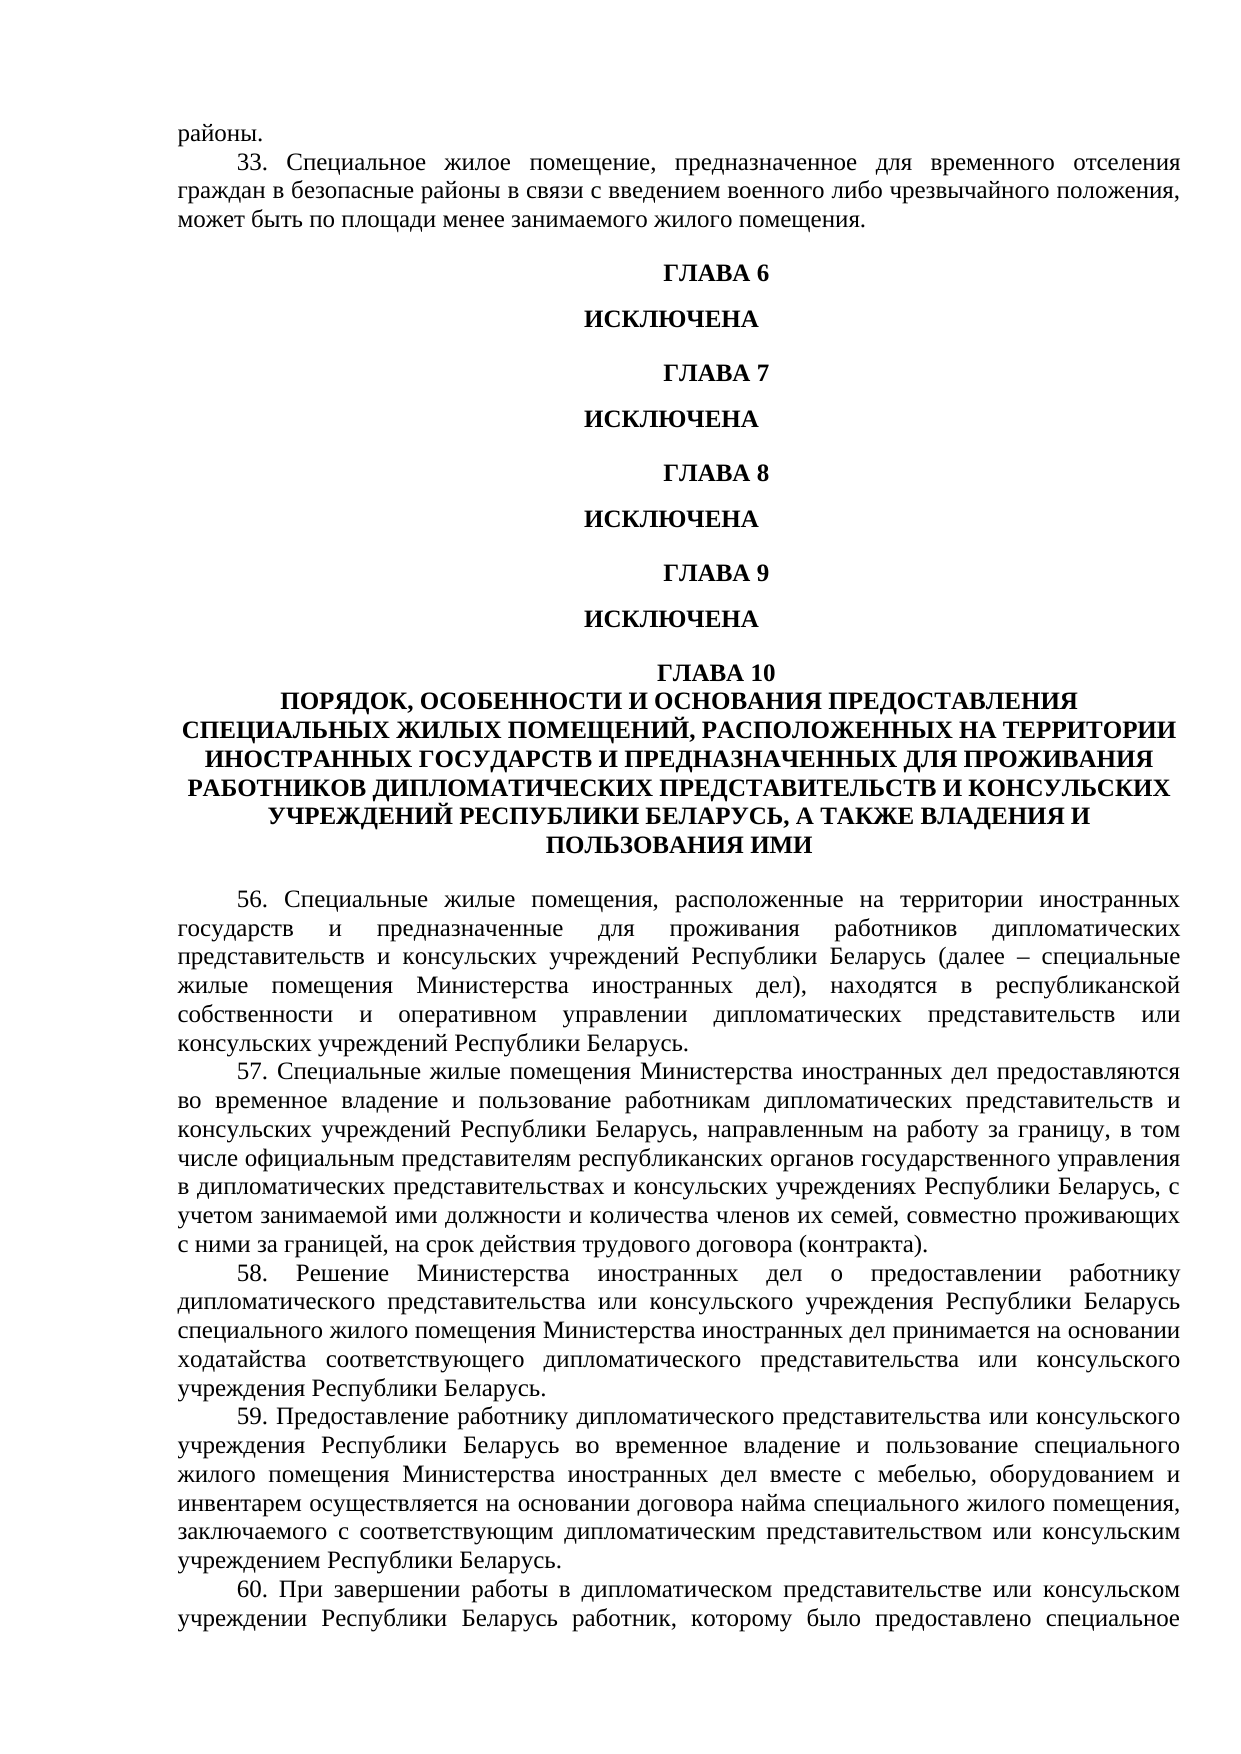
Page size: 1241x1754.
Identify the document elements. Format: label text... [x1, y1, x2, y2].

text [177, 118, 1181, 147]
text 57. Специальные жилые помещения Министерства иностранных дел предоставляются во временное владение и пользование работникам дипломатических представительств и консульских учреждений Республики Беларусь, направленным на работу за границу, в том числе официальным представителям республиканских органов государственного управления в дипломатических представительствах и консульских учреждениях Республики Беларусь, с учетом занимаемой ими должности и количества членов их семей, совместно проживающих с ними за границей, на срок действия трудового договора (контракта). [177, 1056, 1181, 1258]
text 33. Специальное жилое помещение, предназначенное для временного отселения граждан в безопасные районы в связи с введением военного либо чрезвычайного положения, может быть по площади менее занимаемого жилого помещения. [177, 147, 1181, 233]
text ГЛАВА 7 ИСКЛЮЧЕНА [177, 358, 1181, 433]
text 56. Специальные жилые помещения, расположенные на территории иностранных государств и предназначенные для проживания работников дипломатических представительств и консульских учреждений Республики Беларусь (далее – специальные жилые помещения Министерства иностранных дел), находятся в республиканской собственности и оперативном управлении дипломатических представительств или консульских учреждений Республики Беларусь. [177, 884, 1181, 1056]
text 59. Предоставление работнику дипломатического представительства или консульского учреждения Республики Беларусь во временное владение и пользование специального жилого помещения Министерства иностранных дел вместе с мебелью, оборудованием и инвентарем осуществляется на основании договора найма специального жилого помещения, заключаемого с соответствующим дипломатическим представительством или консульским учреждением Республики Беларусь. [177, 1401, 1181, 1574]
text ГЛАВА 9 ИСКЛЮЧЕНА [177, 558, 1181, 633]
text ГЛАВА 8 ИСКЛЮЧЕНА [177, 458, 1181, 533]
text ГЛАВА 6 ИСКЛЮЧЕНА [177, 258, 1181, 333]
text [177, 1574, 1181, 1631]
text 58. Решение Министерства иностранных дел о предоставлении работнику дипломатического представительства или консульского учреждения Республики Беларусь специального жилого помещения Министерства иностранных дел принимается на основании ходатайства соответствующего дипломатического представительства или консульского учреждения Республики Беларусь. [177, 1258, 1181, 1401]
text ГЛАВА 10 ПОРЯДОК, ОСОБЕННОСТИ И ОСНОВАНИЯ ПРЕДОСТАВЛЕНИЯ СПЕЦИАЛЬНЫХ ЖИЛЫХ ПОМЕЩЕНИЙ, РАСПОЛОЖЕННЫХ НА ТЕРРИТОРИИ ИНОСТРАННЫХ ГОСУДАРСТВ И ПРЕДНАЗНАЧЕННЫХ ДЛЯ ПРОЖИВАНИЯ РАБОТНИКОВ ДИПЛОМАТИЧЕСКИХ ПРЕДСТАВИТЕЛЬСТВ И КОНСУЛЬСКИХ УЧРЕЖДЕНИЙ РЕСПУБЛИКИ БЕЛАРУСЬ, А ТАКЖЕ ВЛАДЕНИЯ И ПОЛЬЗОВАНИЯ ИМИ [177, 658, 1181, 859]
